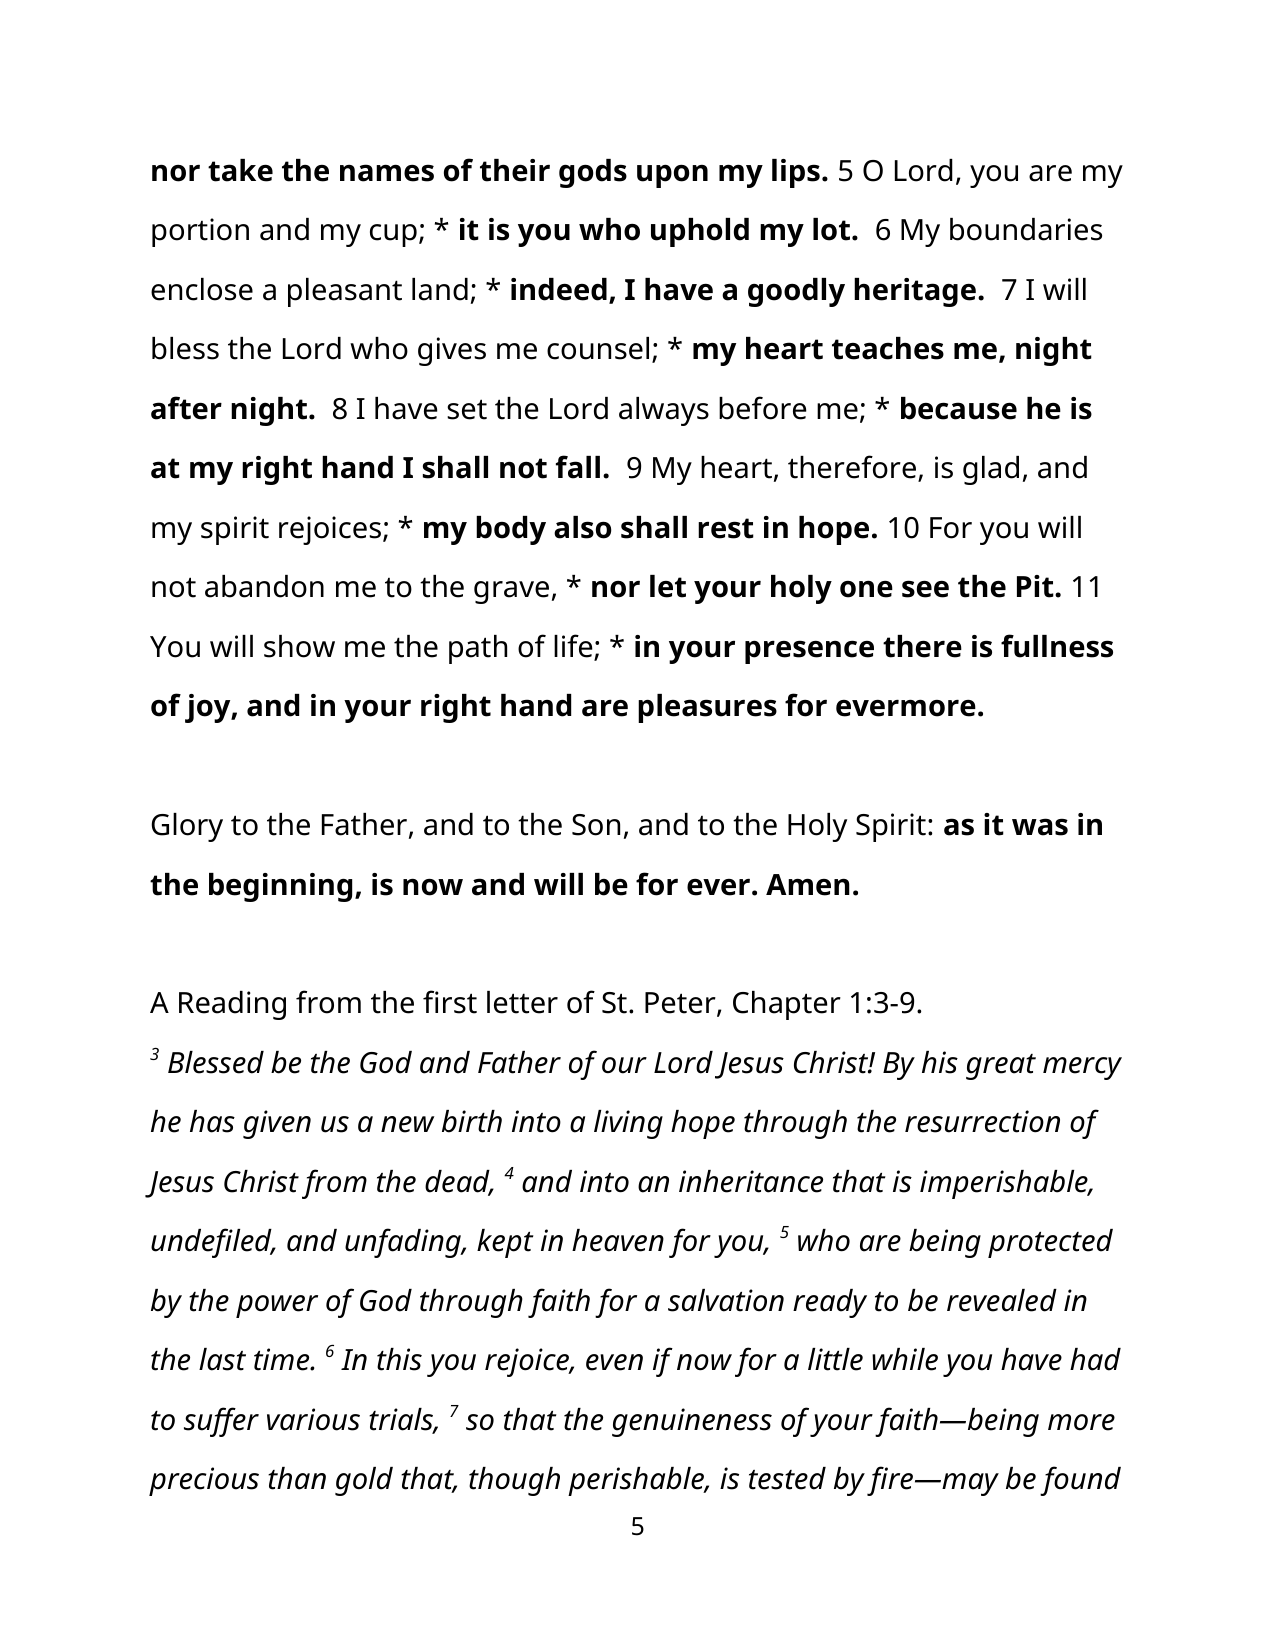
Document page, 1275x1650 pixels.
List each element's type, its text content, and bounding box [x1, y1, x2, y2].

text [150, 1042, 1125, 1498]
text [150, 150, 1125, 725]
text Glory to the Father, and to the Son, and to the Holy Spirit: as it was in the beginning, is now and will be for ever. Amen. [150, 804, 1125, 903]
text A Reading from the first letter of St. Peter, Chapter 1:3-9. [150, 983, 1125, 1022]
